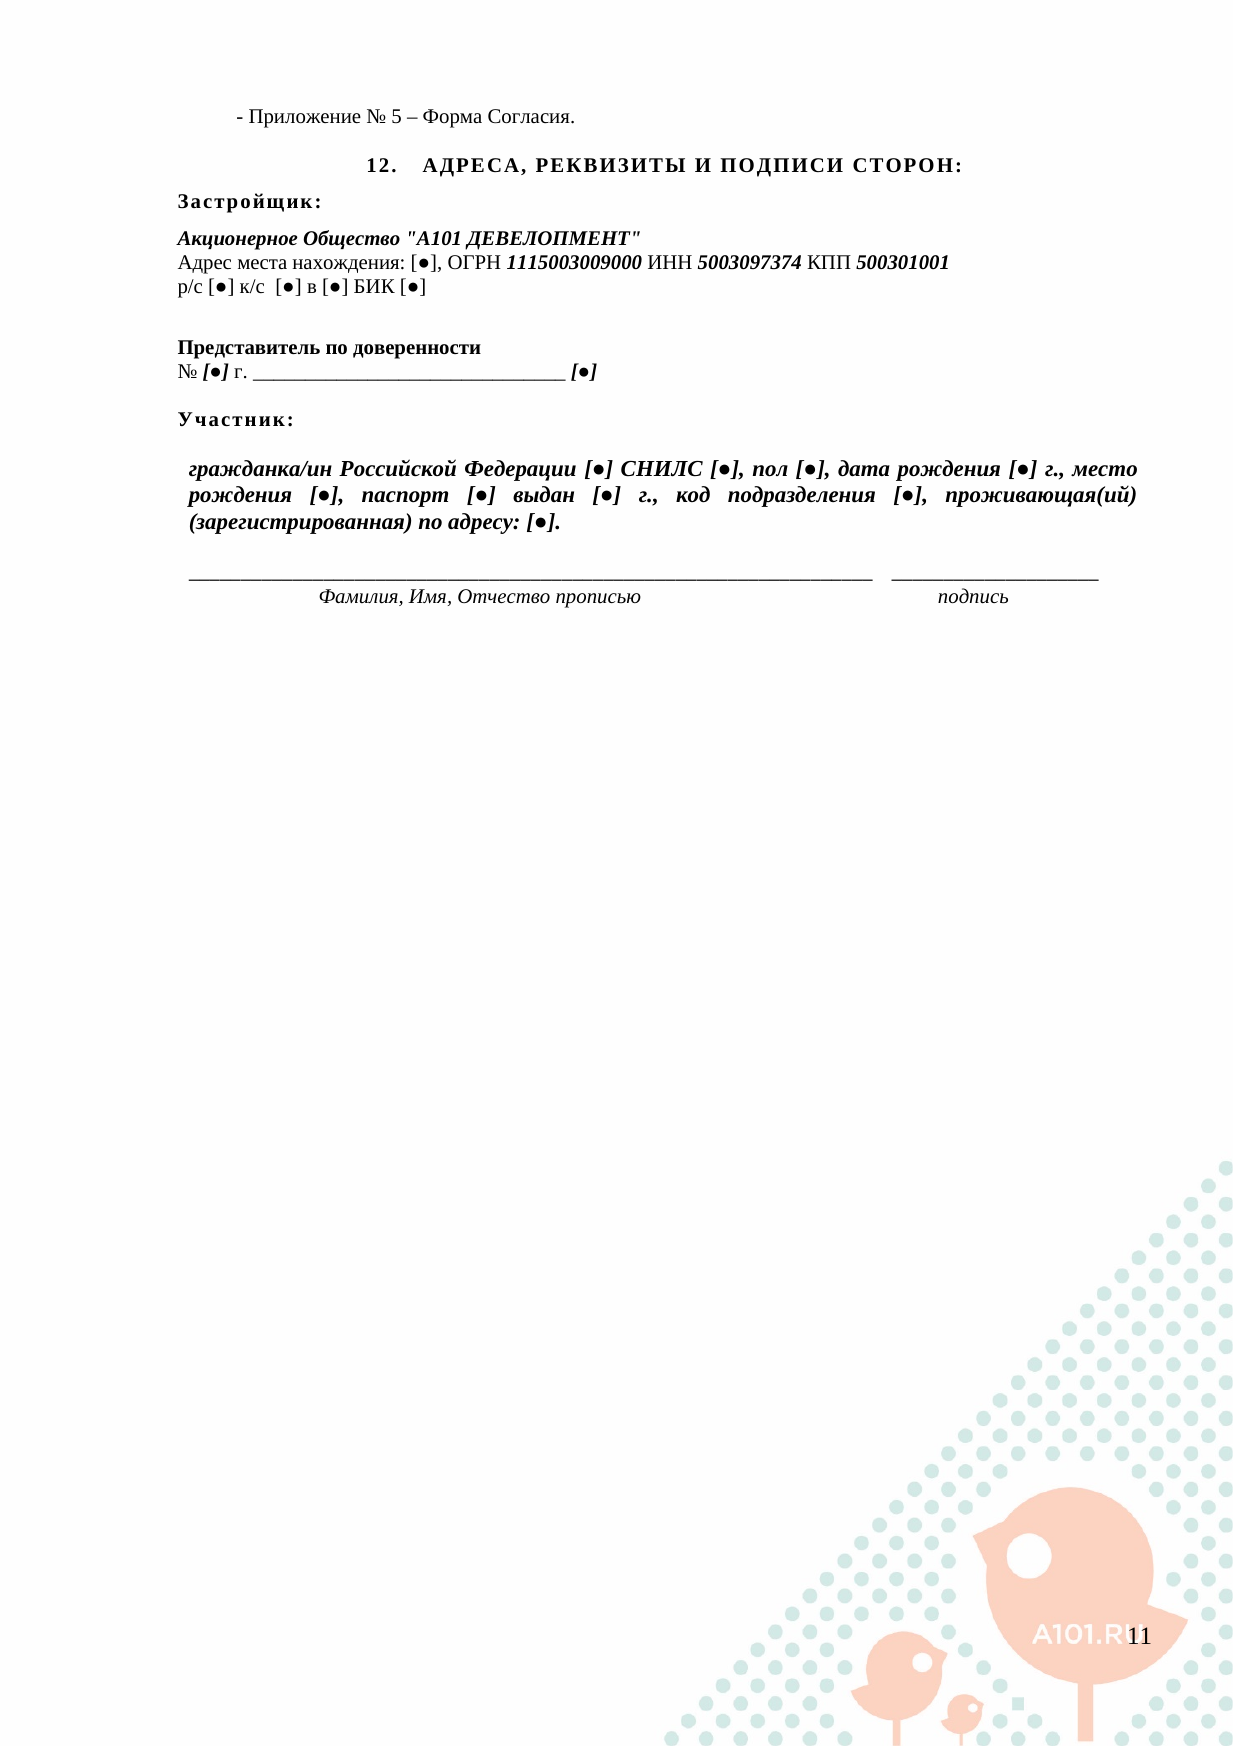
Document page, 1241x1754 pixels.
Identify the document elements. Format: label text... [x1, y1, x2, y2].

text р/с [●] к/с [●] в [●] БИК [●] [177, 274, 1152, 298]
list АДРЕСА, РЕКВИЗИТЫ И ПОДПИСИ СТОРОН: [177, 153, 1152, 177]
table_header гражданка/ин Российской Федерации [●] СНИЛС [●], пол [●], дата рождения [●] г., место рождения [●], паспорт [●] выдан [●] г., код подразделения [●], проживающая(ий) (зарегистрированная) по адресу: [●]. __________________________________________________________________ ____________________ Фамилия, Имя, Отчество прописью подпись [177, 455, 1152, 633]
text - Приложение № 5 – Форма Согласия. [236, 104, 1152, 128]
text Застройщик: [177, 189, 1152, 213]
text Адрес места нахождения: [●], ОГРН 1115003009000 ИНН 5003097374 КПП 500301001 [177, 250, 1152, 274]
text Участник: [177, 407, 1152, 431]
text Акционерное Общество "А101 ДЕВЕЛОПМЕНТ" [177, 226, 1152, 250]
picture [0, 0, 1233, 1746]
text № [●] г. ______________________________ [●] [177, 359, 1152, 383]
text Представитель по доверенности [177, 335, 1152, 359]
